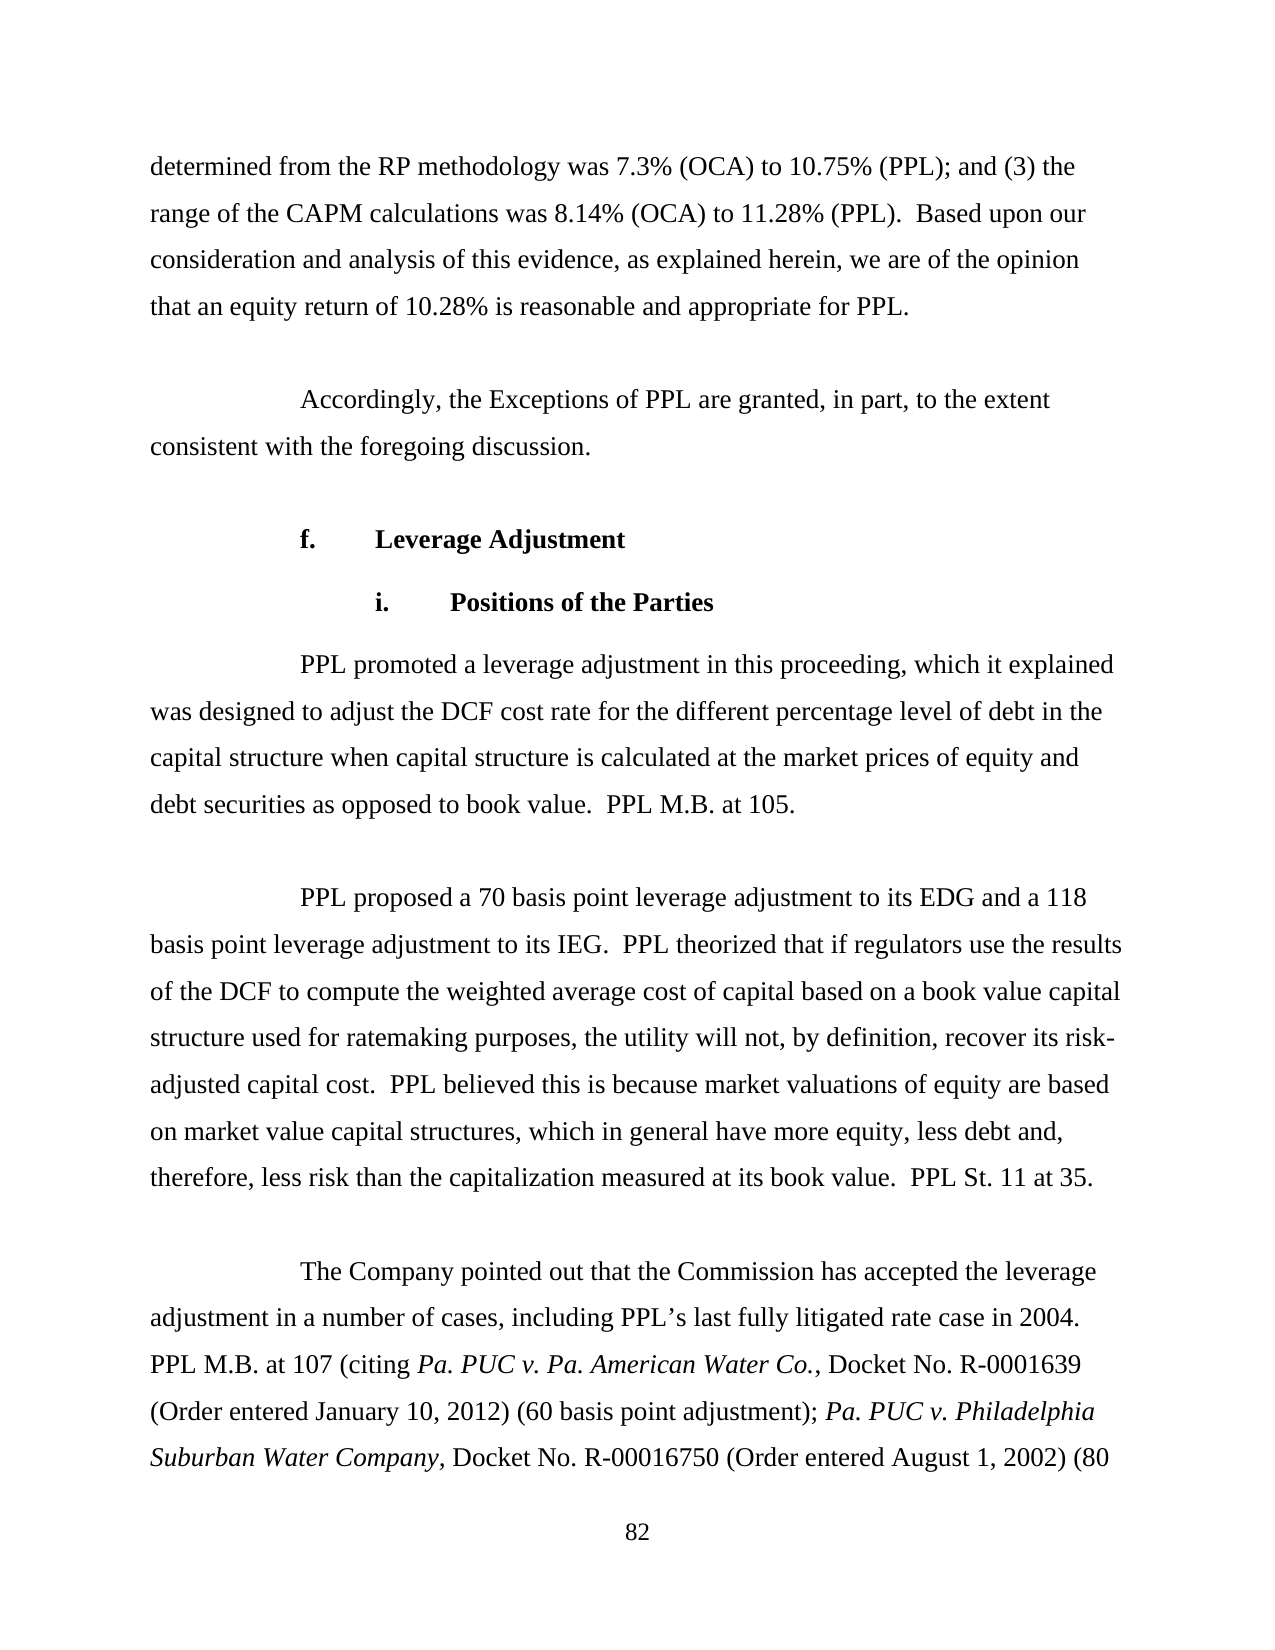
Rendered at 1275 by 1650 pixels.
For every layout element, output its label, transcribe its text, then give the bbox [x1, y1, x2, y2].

text PPL promoted a leverage adjustment in this proceeding, which it explained was designed to adjust the DCF cost rate for the different percentage level of debt in the capital structure when capital structure is calculated at the market prices of equity and debt securities as opposed to book value. PPL M.B. at 105. [150, 648, 1125, 819]
subtitle i. Positions of the Parties [150, 586, 1125, 617]
text Accordingly, the Exceptions of PPL are granted, in part, to the extent consistent with the foregoing discussion. [150, 383, 1125, 461]
subtitle f. Leverage Adjustment [150, 523, 1125, 554]
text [150, 1254, 1125, 1472]
text PPL proposed a 70 basis point leverage adjustment to its EDG and a 118 basis point leverage adjustment to its IEG. PPL theorized that if regulators use the results of the DCF to compute the weighted average cost of capital based on a book value capital structure used for ratemaking purposes, the utility will not, by definition, recover its risk-adjusted capital cost. PPL believed this is because market valuations of equity are based on market value capital structures, which in general have more equity, less debt and, therefore, less risk than the capitalization measured at its book value. PPL St. 11 at 35. [150, 881, 1125, 1192]
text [150, 150, 1125, 321]
